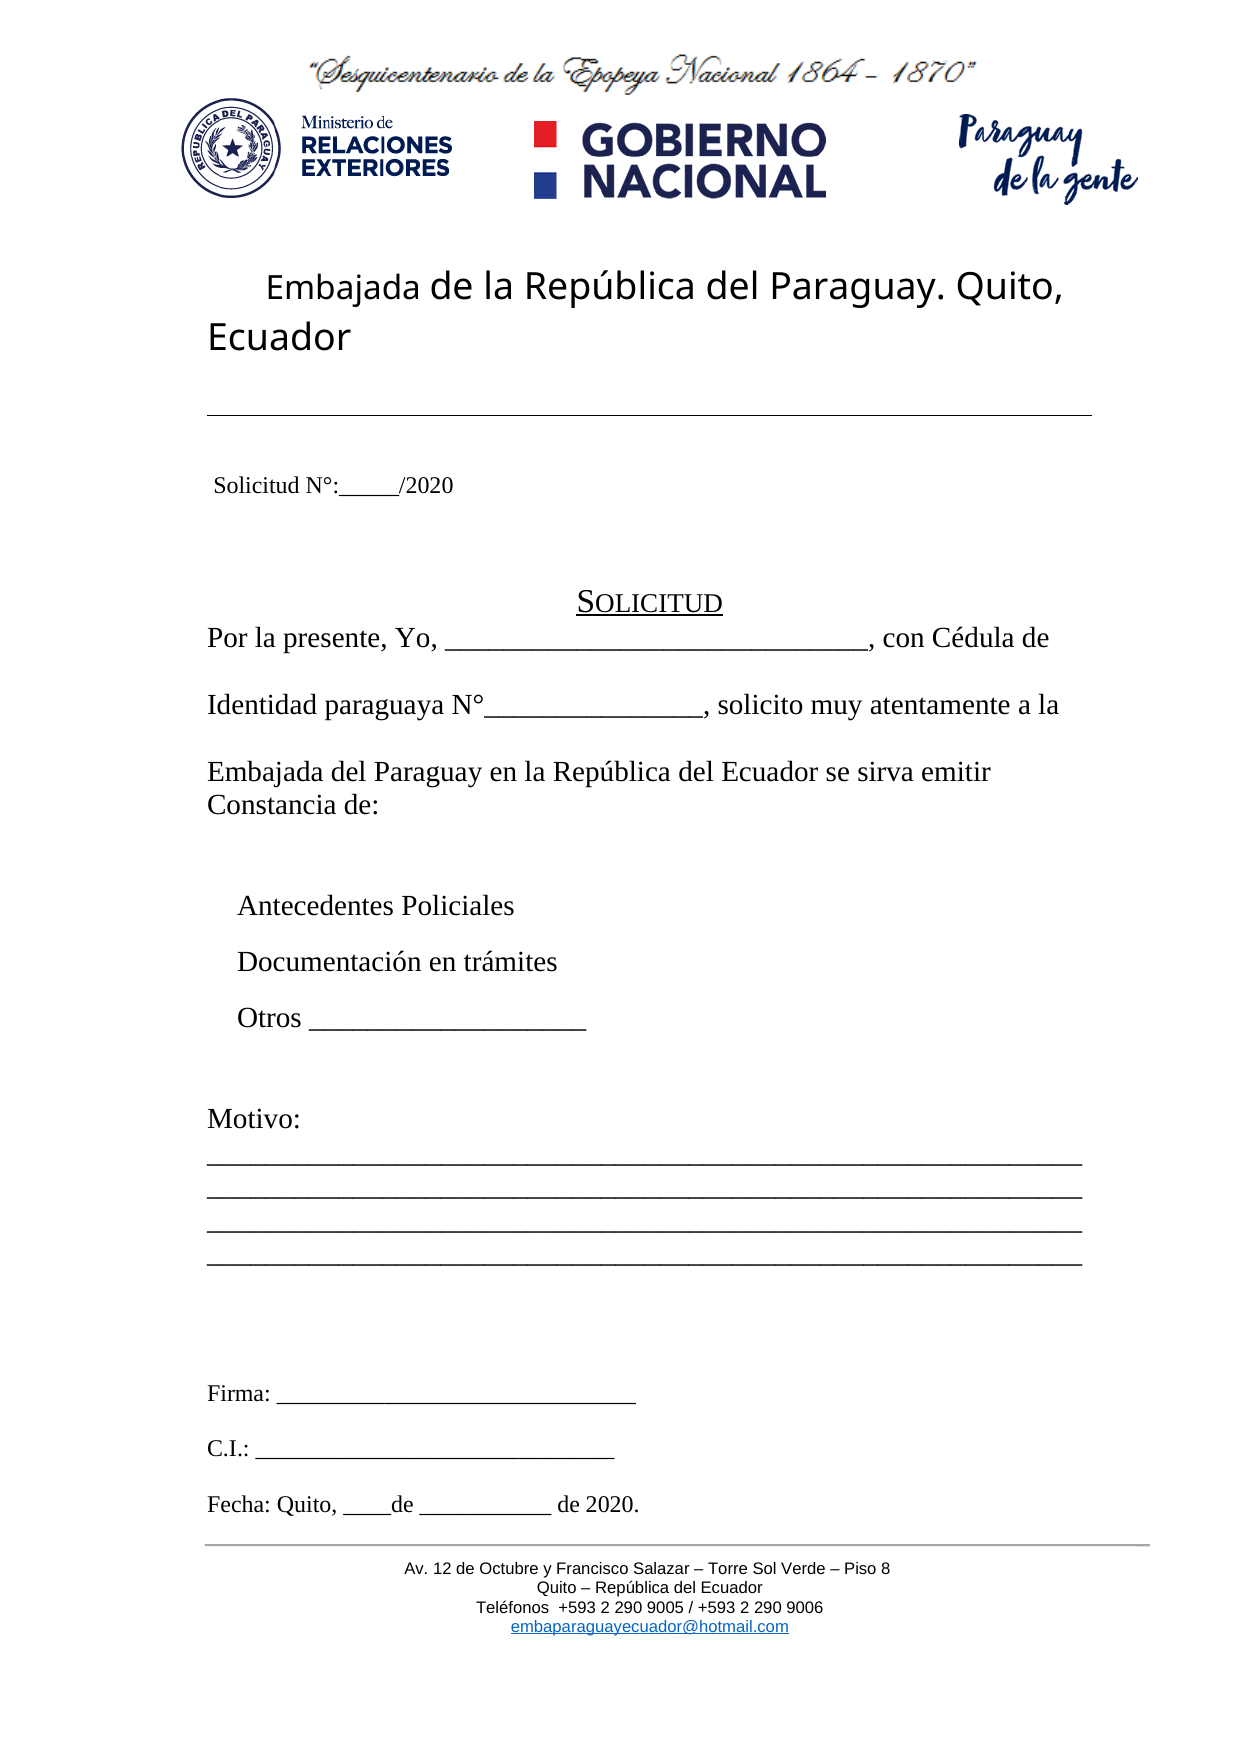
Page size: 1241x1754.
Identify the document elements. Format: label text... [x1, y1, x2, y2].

text Motivo: ________________________________________________________________________________________________________________________________________________________________________________________________________________________________________________ [207, 1101, 1092, 1269]
text Solicitud N°:_____/2020 [207, 471, 1092, 498]
text  Documentación en trámites [207, 944, 1092, 978]
text  Otros ___________________ [207, 1001, 1092, 1034]
text Fecha: Quito, ____de ___________ de 2020. [207, 1490, 1092, 1517]
text  Antecedentes Policiales [207, 888, 1092, 922]
text C.I.: ______________________________ [207, 1434, 1092, 1462]
text Firma: ______________________________ [207, 1379, 1092, 1407]
text Por la presente, Yo, _____________________________, con Cédula de [207, 620, 1092, 653]
text Identidad paraguaya N°_______________, solicito muy atentamente a la [207, 687, 1092, 720]
picture [165, 42, 1147, 223]
text SOLICITUD [207, 581, 1092, 620]
text Embajada del Paraguay en la República del Ecuador se sirva emitir Constancia de: [207, 754, 1092, 821]
